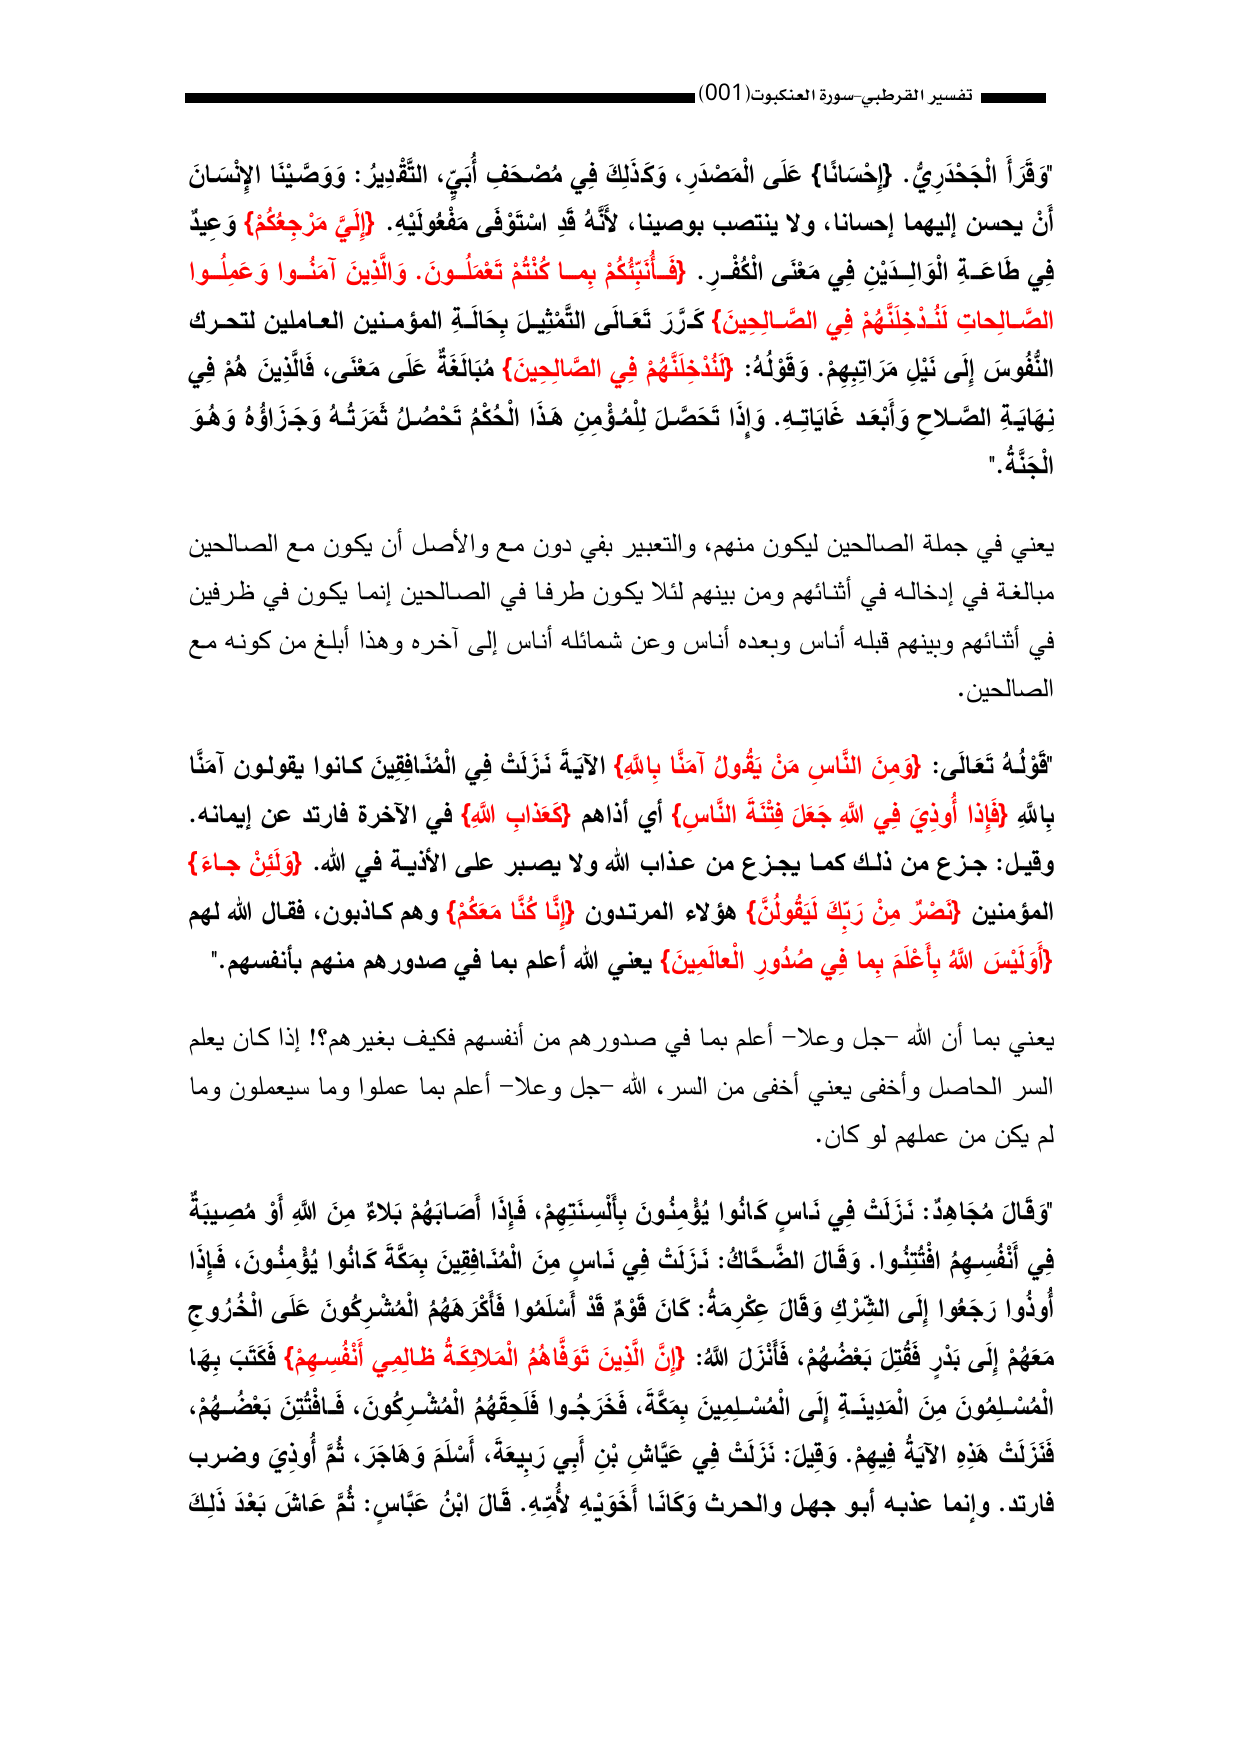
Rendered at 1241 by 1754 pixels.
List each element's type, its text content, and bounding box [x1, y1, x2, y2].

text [187, 1187, 1053, 1527]
text "قَوْلُهُ تَعَالَى: {وَمِنَ النَّاسِ مَنْ يَقُولُ آمَنَّا بِاللَّهِ} الآيَةَ نَزَلَتْ فِي الْمُنَافِقِينَ كانوا يقولون آمَنَّا بِاللَّهِ {فَإِذا أُوذِيَ فِي اللَّهِ جَعَلَ فِتْنَةَ النَّاسِ} أي أذاهم {كَعَذابِ اللَّهِ} في الآخرة فارتد عن إيمانه. وقيل: جزع من ذلك كما يجزع من عذاب الله ولا يصبر على الأذية في الله. {وَلَئِنْ جاءَ} المؤمنين {نَصْرٌ مِنْ رَبِّكَ لَيَقُولُنَّ} هؤلاء المرتدون {إِنَّا كُنَّا مَعَكُمْ} وهم كاذبون، فقال الله لهم {أَوَلَيْسَ اللَّهُ بِأَعْلَمَ بِما فِي صُدُورِ الْعالَمِينَ} يعني الله أعلم بما في صدورهم منهم بأنفسهم." [187, 741, 1053, 984]
text "وَقَرَأَ الْجَحْدَرِيُّ. {إِحْسَانًا} عَلَى الْمَصْدَرِ، وَكَذَلِكَ فِي مُصْحَفِ أُبَيٍّ، التَّقْدِيرُ: وَوَصَّيْنَا الإِنْسَانَ أَنْ يحسن إليهما إحسانا، ولا ينتصب بوصينا، لأَنَّهُ قَدِ اسْتَوْفَى مَفْعُولَيْهِ. {إِلَيَّ مَرْجِعُكُمْ} وَعِيدٌ فِي طَاعَةِ الْوَالِدَيْنِ فِي مَعْنَى الْكُفْرِ. {فَأُنَبِّئُكُمْ بِما كُنْتُمْ تَعْمَلُونَ. وَالَّذِينَ آمَنُوا وَعَمِلُوا الصَّالِحاتِ لَنُدْخِلَنَّهُمْ فِي الصَّالِحِينَ} كَرَّرَ تَعَالَى التَّمْثِيلَ بِحَالَةِ المؤمنين العاملين لتحرك النُّفُوسَ إِلَى نَيْلِ مَرَاتِبِهِمْ. وَقَوْلُهُ: {لَنُدْخِلَنَّهُمْ فِي الصَّالِحِينَ} مُبَالَغَةٌ عَلَى مَعْنَى، فَالَّذِينَ هُمْ فِي نِهَايَةِ الصَّلاحِ وَأَبْعَد غَايَاتِهِ. وَإِذَا تَحَصَّلَ لِلْمُؤْمِنِ هَذَا الْحُكْمُ تَحْصُلُ ثَمَرَتُهُ وَجَزَاؤُهُ وَهُوَ الْجَنَّةُ." [187, 150, 1053, 490]
text يعني بما أن الله -جل وعلا- أعلم بما في صدورهم من أنفسهم فكيف بغيرهم؟! إذا كان يعلم السر الحاصل وأخفى يعني أخفى من السر، الله -جل وعلا- أعلم بما عملوا وما سيعملون وما لم يكن من عملهم لو كان. [187, 1013, 1053, 1158]
text يعني في جملة الصالحين ليكون منهم، والتعبير بفي دون مع والأصل أن يكون مع الصالحين مبالغة في إدخاله في أثنائهم ومن بينهم لئلا يكون طرفا في الصالحين إنما يكون في ظرفين في أثنائهم وبينهم قبله أناس وبعده أناس وعن شمائله أناس إلى آخره وهذا أبلغ من كونه مع الصالحين. [187, 519, 1053, 712]
